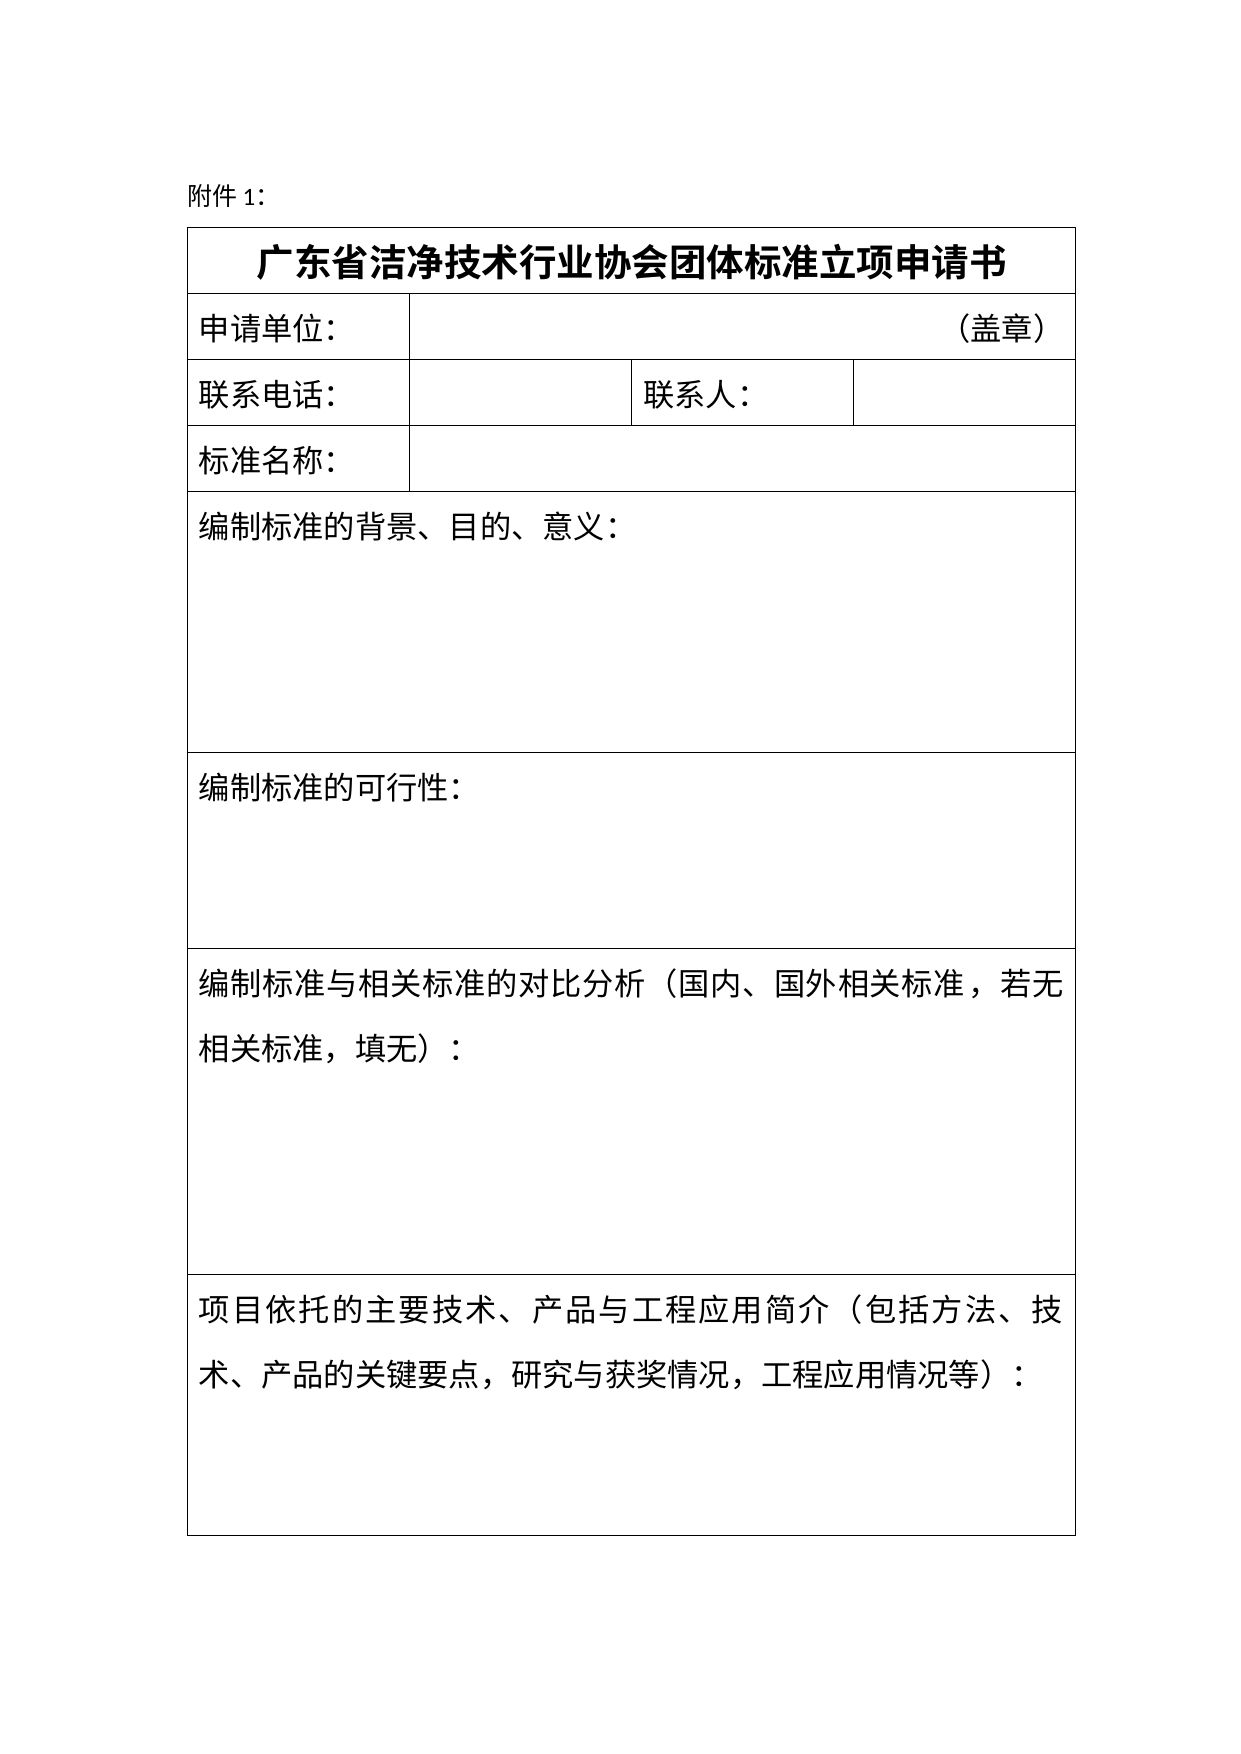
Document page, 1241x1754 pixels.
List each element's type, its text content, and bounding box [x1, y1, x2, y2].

table_cell [410, 360, 631, 425]
table_cell 联系人： [632, 360, 853, 425]
table_cell 编制标准与相关标准的对比分析（国内、国外相关标准，若无相关标准，填无）： [188, 949, 1075, 1274]
text 附件1： [187, 162, 1053, 227]
table_cell 申请单位： [188, 294, 409, 359]
table_cell [410, 426, 1075, 491]
table_cell （盖章） [410, 294, 1075, 359]
table_cell 编制标准的背景、目的、意义： [188, 492, 1075, 752]
table_cell [854, 360, 1075, 425]
table_cell 编制标准的可行性： [188, 753, 1075, 948]
table_cell 联系电话： [188, 360, 409, 425]
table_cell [188, 1275, 1075, 1535]
table_cell 标准名称： [188, 426, 409, 491]
table_header 广东省洁净技术行业协会团体标准立项申请书 [188, 228, 1075, 293]
